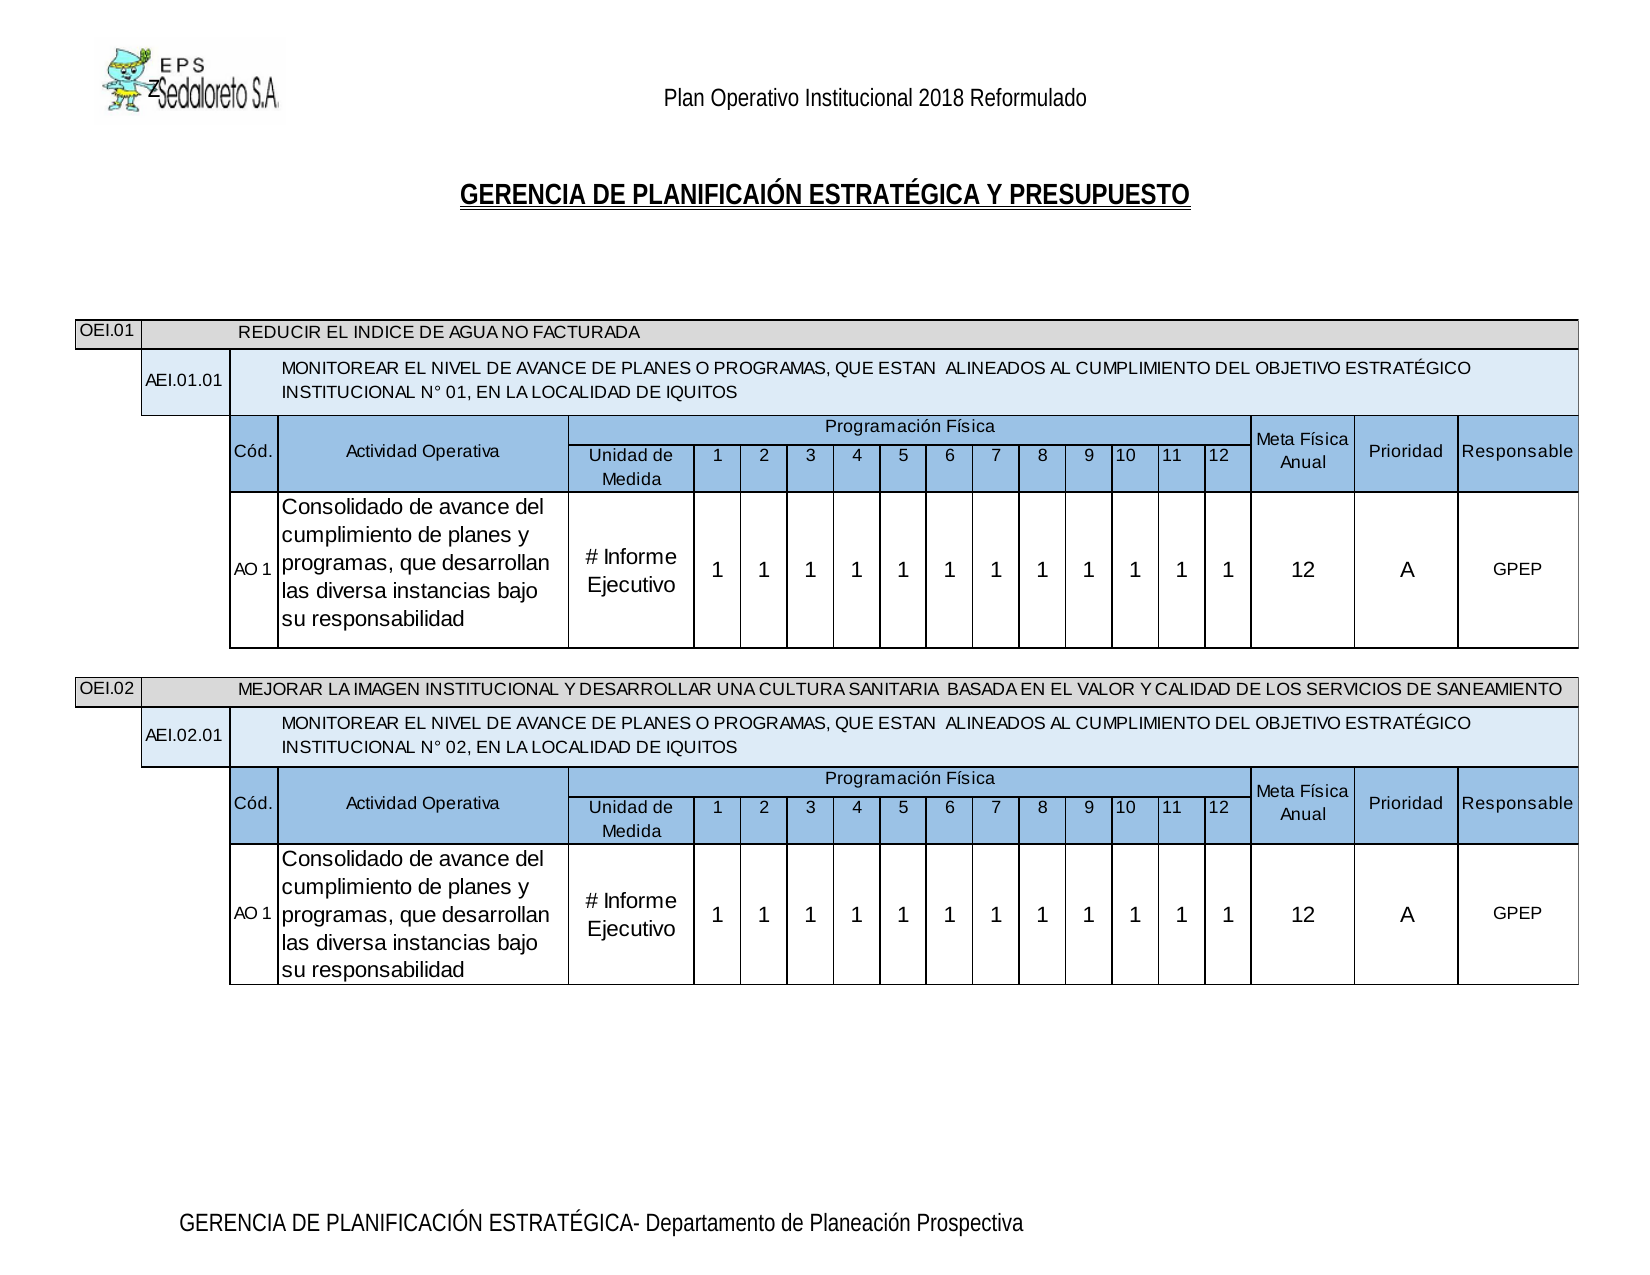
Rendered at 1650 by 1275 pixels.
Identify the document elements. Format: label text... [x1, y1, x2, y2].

text GERENCIA DE PLANIFICAIÓN ESTRATÉGICA Y PRESUPUESTO [148, 177, 1502, 211]
picture [93, 37, 287, 125]
